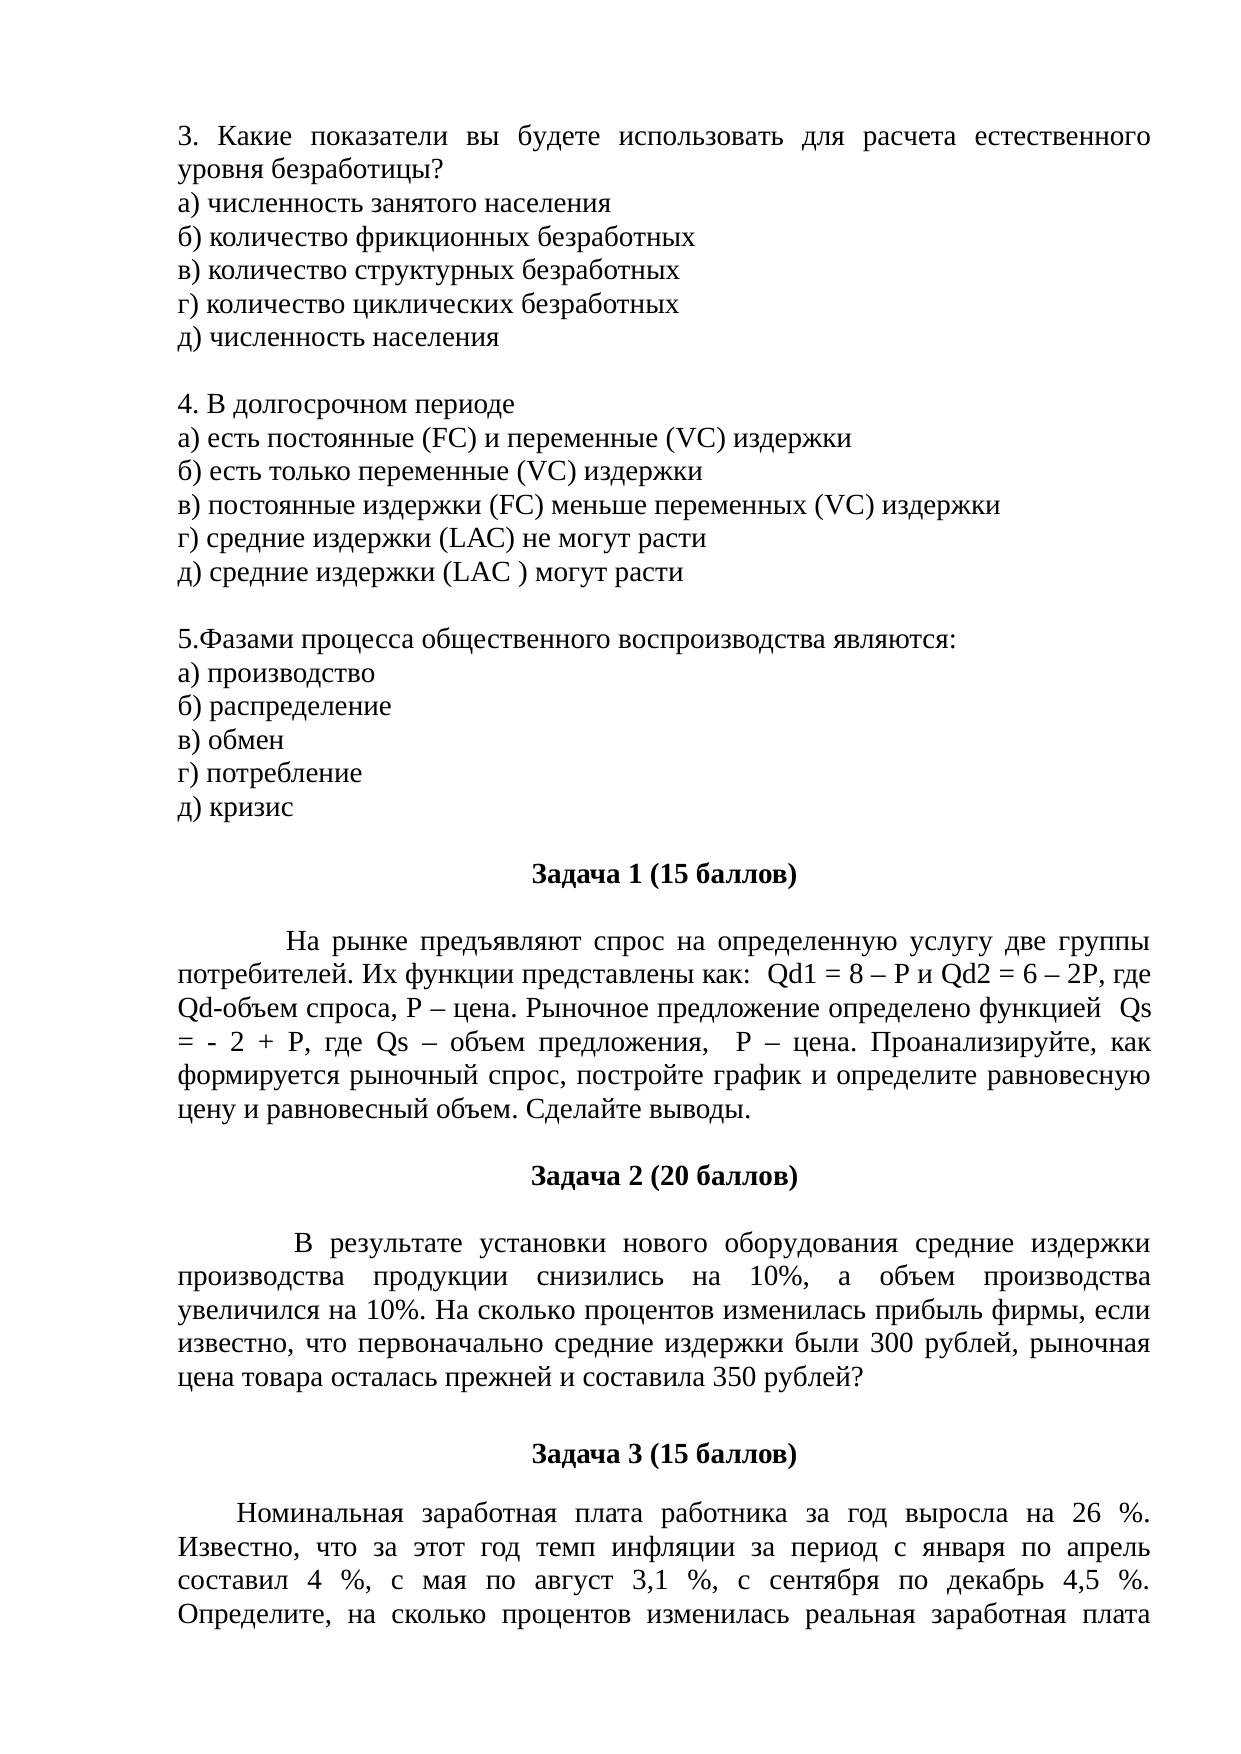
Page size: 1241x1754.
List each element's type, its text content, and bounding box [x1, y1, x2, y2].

list 3. Какие показатели вы будете использовать для расчета естественного уровня безработицы? [177, 118, 1152, 185]
text г) количество циклических безработных [177, 286, 1152, 319]
text 4. В долгосрочном периоде [177, 386, 1152, 420]
text б) распределение [177, 688, 1152, 722]
text д) численность населения [177, 319, 1152, 353]
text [177, 1495, 1152, 1629]
text а) производство [177, 655, 1152, 688]
text в) постоянные издержки (FC) меньше переменных (VC) издержки [177, 487, 1152, 521]
list Задача 2 (20 баллов) [177, 1158, 1152, 1191]
text а) численность занятого населения [177, 185, 1152, 219]
text в) количество структурных безработных [177, 252, 1152, 286]
text г) средние издержки (LАС) не могут расти [177, 521, 1152, 554]
text г) потребление [177, 755, 1152, 789]
text 5.Фазами процесса общественного воспроизводства являются: [177, 621, 1152, 655]
text д) кризис [177, 789, 1152, 822]
text в) обмен [177, 722, 1152, 755]
text б) количество фрикционных безработных [177, 219, 1152, 252]
text Задача 3 (15 баллов) [177, 1437, 1152, 1470]
text На рынке предъявляют спрос на определенную услугу две группы потребителей. Их функции представлены как: Qd1 = 8 – P и Qd2 = 6 – 2P, где Qd-объем спроса, Р – цена. Рыночное предложение определено функцией Qs = - 2 + P, где Qs – объем предложения, Р – цена. Проанализируйте, как формируется рыночный спрос, постройте график и определите равновесную цену и равновесный объем. Сделайте выводы. [177, 923, 1152, 1124]
text а) есть постоянные (FC) и переменные (VC) издержки [177, 420, 1152, 453]
list В результате установки нового оборудования средние издержки производства продукции снизились на 10%, а объем производства увеличился на 10%. На сколько процентов изменилась прибыль фирмы, если известно, что первоначально средние издержки были 300 рублей, рыночная цена товара осталась прежней и составила 350 рублей? [177, 1225, 1152, 1393]
text Задача 1 (15 баллов) [177, 856, 1152, 889]
list д) средние издержки (LАС ) могут расти [177, 554, 1152, 588]
text б) есть только переменные (VC) издержки [177, 453, 1152, 487]
